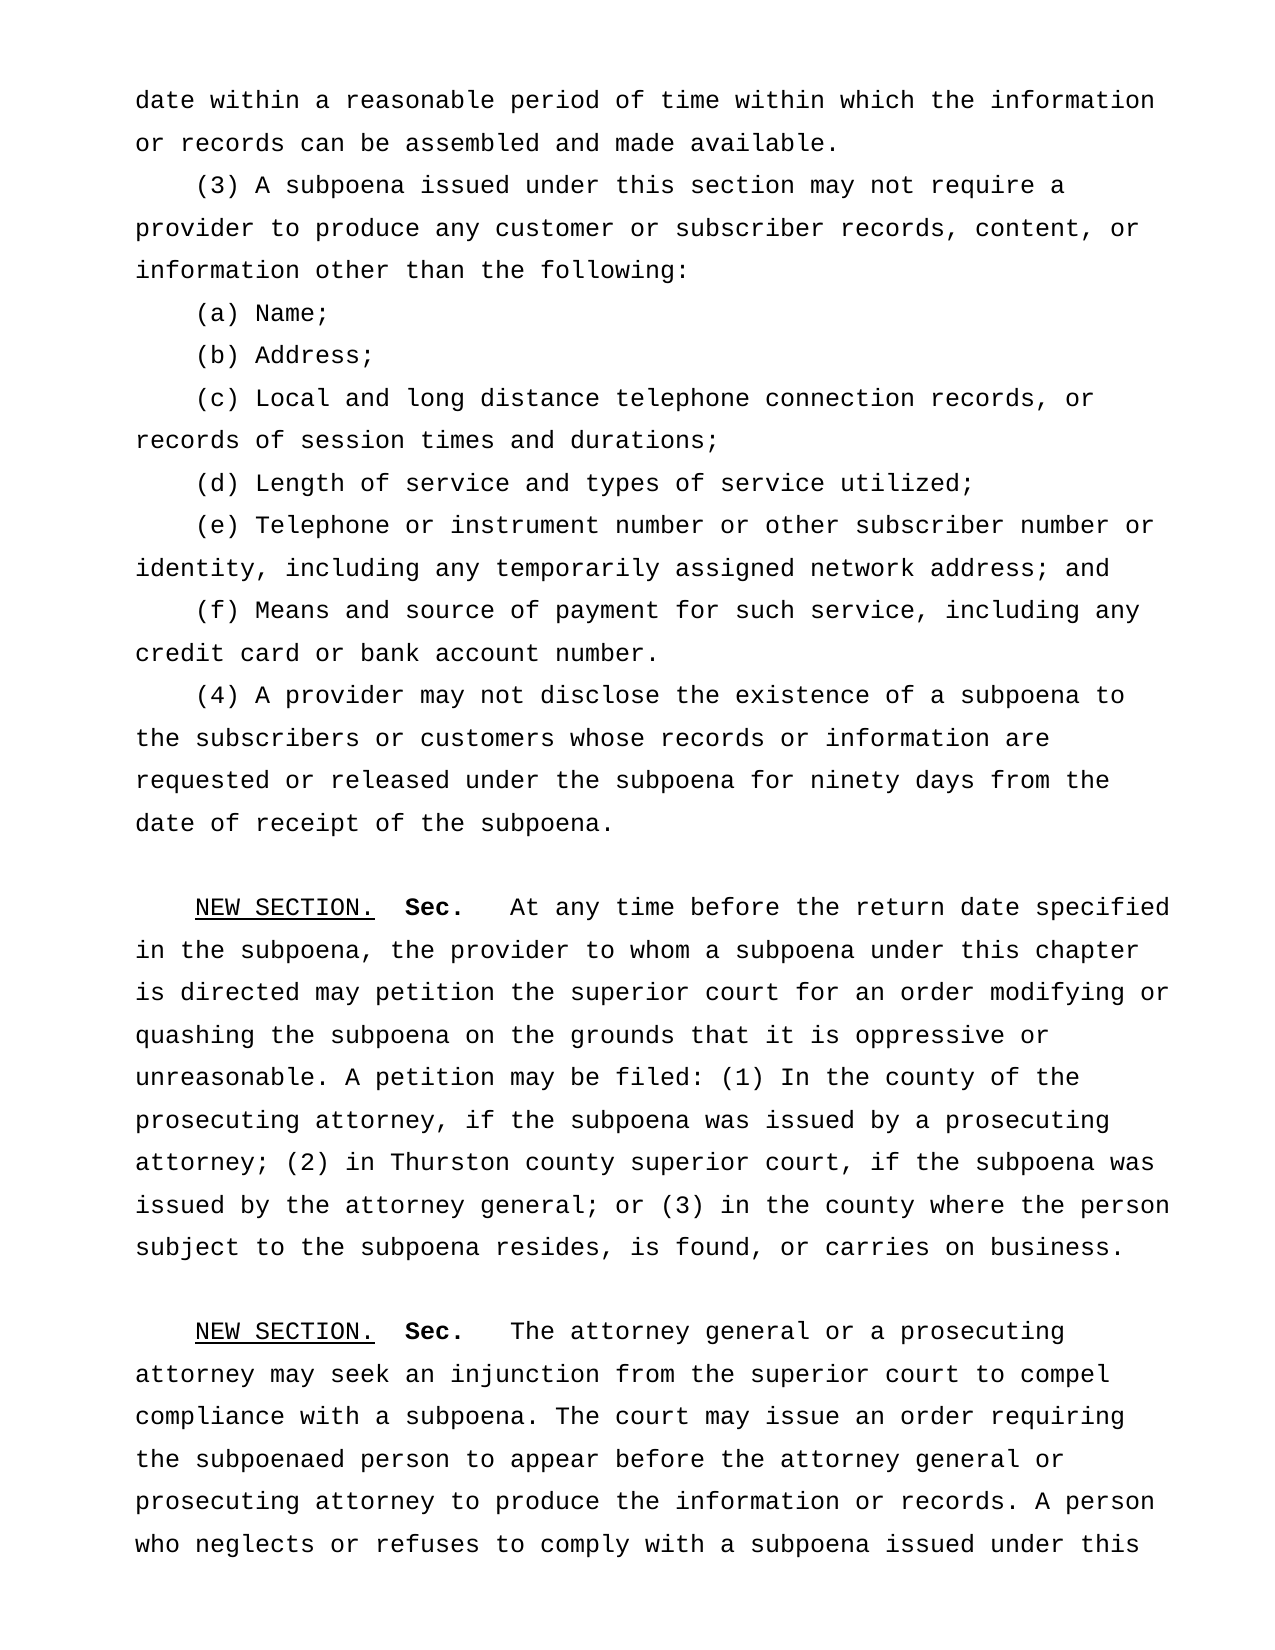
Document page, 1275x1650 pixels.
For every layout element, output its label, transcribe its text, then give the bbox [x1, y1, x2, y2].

text NEW SECTION. Sec. At any time before the return date specified in the subpoena, the provider to whom a subpoena under this chapter is directed may petition the superior court for an order modifying or quashing the subpoena on the grounds that it is oppressive or unreasonable. A petition may be filed: (1) In the county of the prosecuting attorney, if the subpoena was issued by a prosecuting attorney; (2) in Thurston county superior court, if the subpoena was issued by the attorney general; or (3) in the county where the person subject to the subpoena resides, is found, or carries on business. [135, 882, 1170, 1264]
text (e) Telephone or instrument number or other subscriber number or identity, including any temporarily assigned network address; and [135, 500, 1170, 585]
text (b) Address; [135, 330, 1170, 372]
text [135, 75, 1170, 160]
text (3) A subpoena issued under this section may not require a provider to produce any customer or subscriber records, content, or information other than the following: [135, 160, 1170, 287]
text (a) Name; [135, 287, 1170, 330]
text (f) Means and source of payment for such service, including any credit card or bank account number. [135, 585, 1170, 670]
text (4) A provider may not disclose the existence of a subpoena to the subscribers or customers whose records or information are requested or released under the subpoena for ninety days from the date of receipt of the subpoena. [135, 670, 1170, 840]
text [135, 1306, 1170, 1561]
text (d) Length of service and types of service utilized; [135, 457, 1170, 500]
text (c) Local and long distance telephone connection records, or records of session times and durations; [135, 372, 1170, 457]
